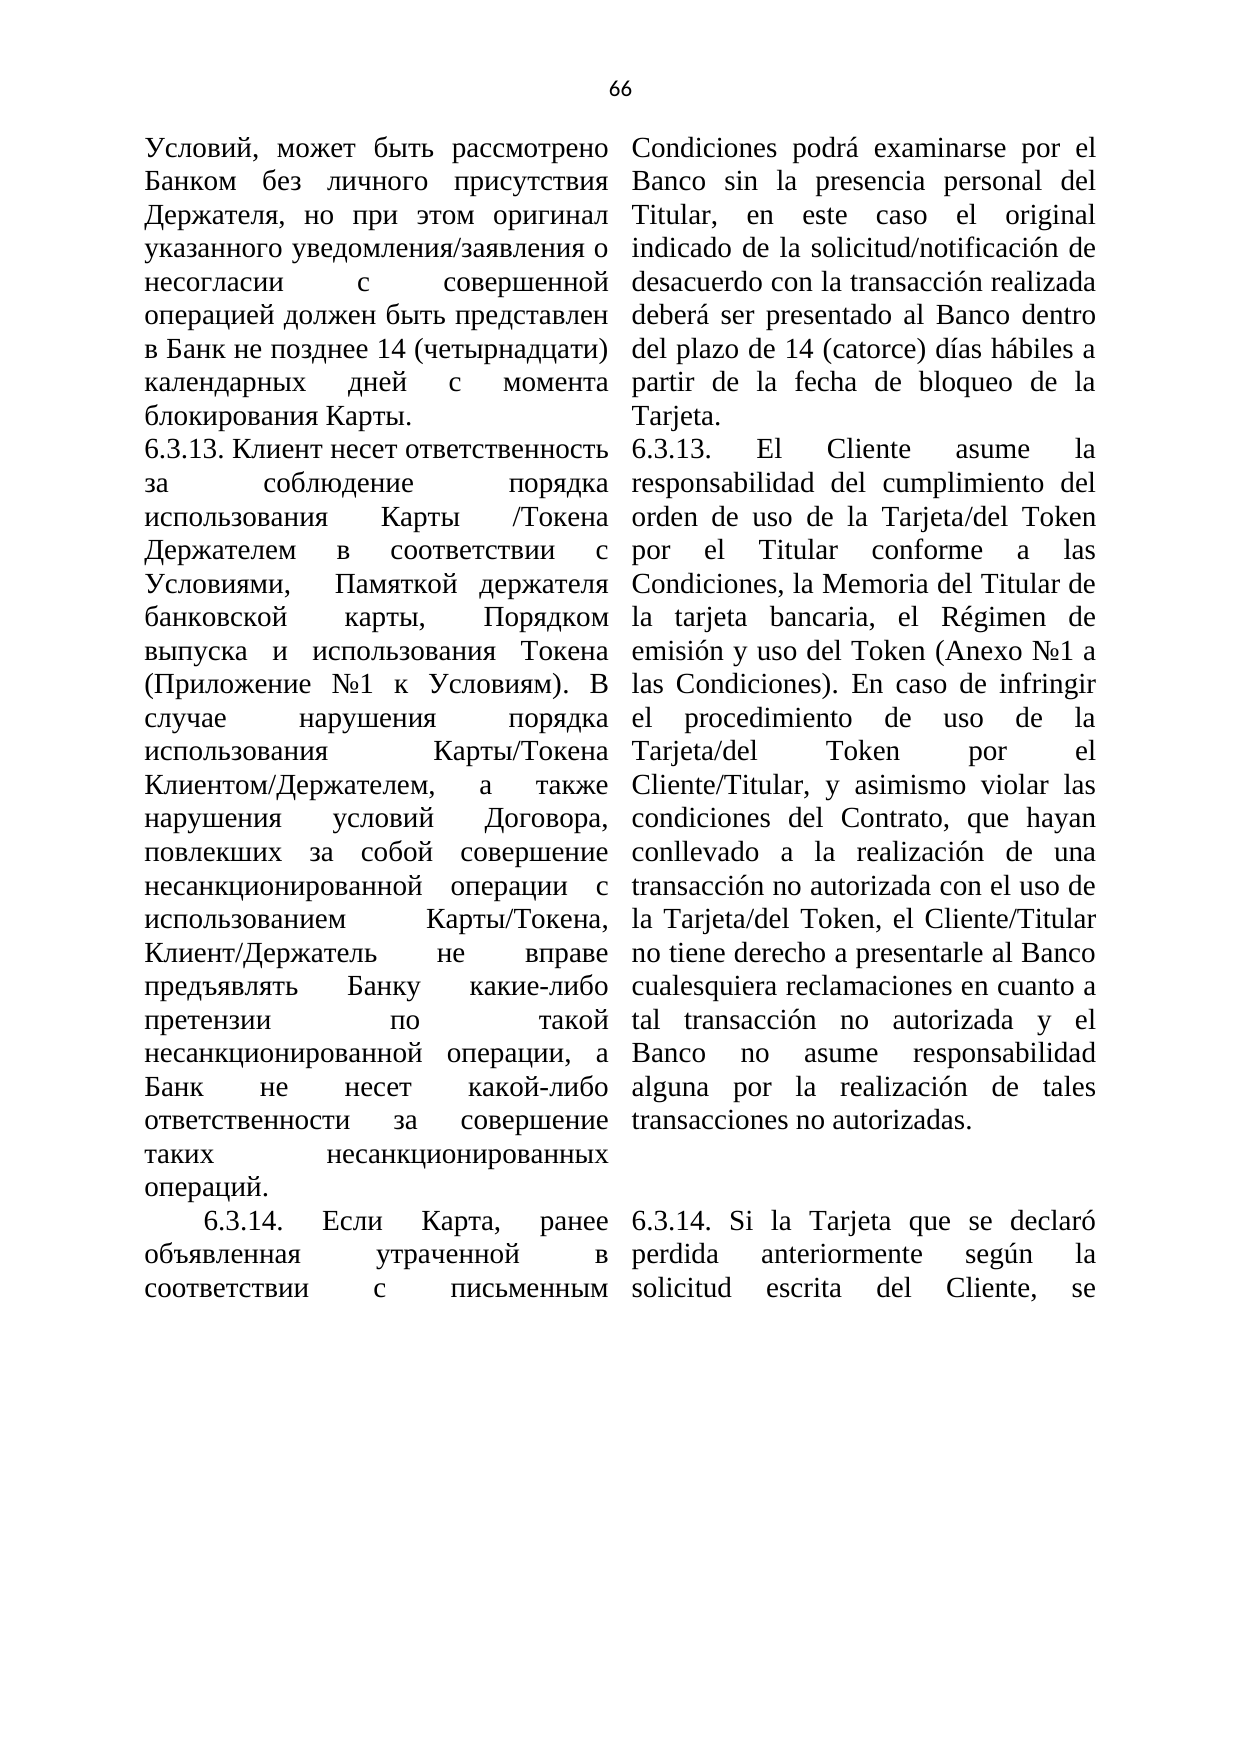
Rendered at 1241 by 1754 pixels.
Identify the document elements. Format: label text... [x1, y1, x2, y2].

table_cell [133, 130, 620, 432]
table_cell 6.3.13. Клиент несет ответственность за соблюдение порядка использования Карты /Токена Держателем в соответствии с Условиями, Памяткой держателя банковской карты, Порядком выпуска и использования Токена (Приложение №1 к Условиям). В случае нарушения порядка использования Карты/Токена Клиентом/Держателем, а также нарушения условий Договора, повлекших за собой совершение несанкционированной операции с использованием Карты/Токена, Клиент/Держатель не вправе предъявлять Банку какие-либо претензии по такой несанкционированной операции, а Банк не несет какой-либо ответственности за совершение таких несанкционированных операций. [133, 432, 620, 1203]
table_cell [620, 130, 1107, 432]
table_cell 6.3.13. El Cliente asume la responsabilidad del cumplimiento del orden de uso de la Tarjeta/del Token por el Titular conforme a las Condiciones, la Memoria del Titular de la tarjeta bancaria, el Régimen de emisión y uso del Token (Anexo №1 a las Condiciones). En caso de infringir el procedimiento de uso de la Tarjeta/del Token por el Cliente/Titular, y asimismo violar las condiciones del Contrato, que hayan conllevado a la realización de una transacción no autorizada con el uso de la Tarjeta/del Token, el Cliente/Titular no tiene derecho a presentarle al Banco cualesquiera reclamaciones en cuanto a tal transacción no autorizada y el Banco no asume responsabilidad alguna por la realización de tales transacciones no autorizadas. [620, 432, 1107, 1203]
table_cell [620, 1203, 1107, 1304]
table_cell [133, 1203, 620, 1304]
